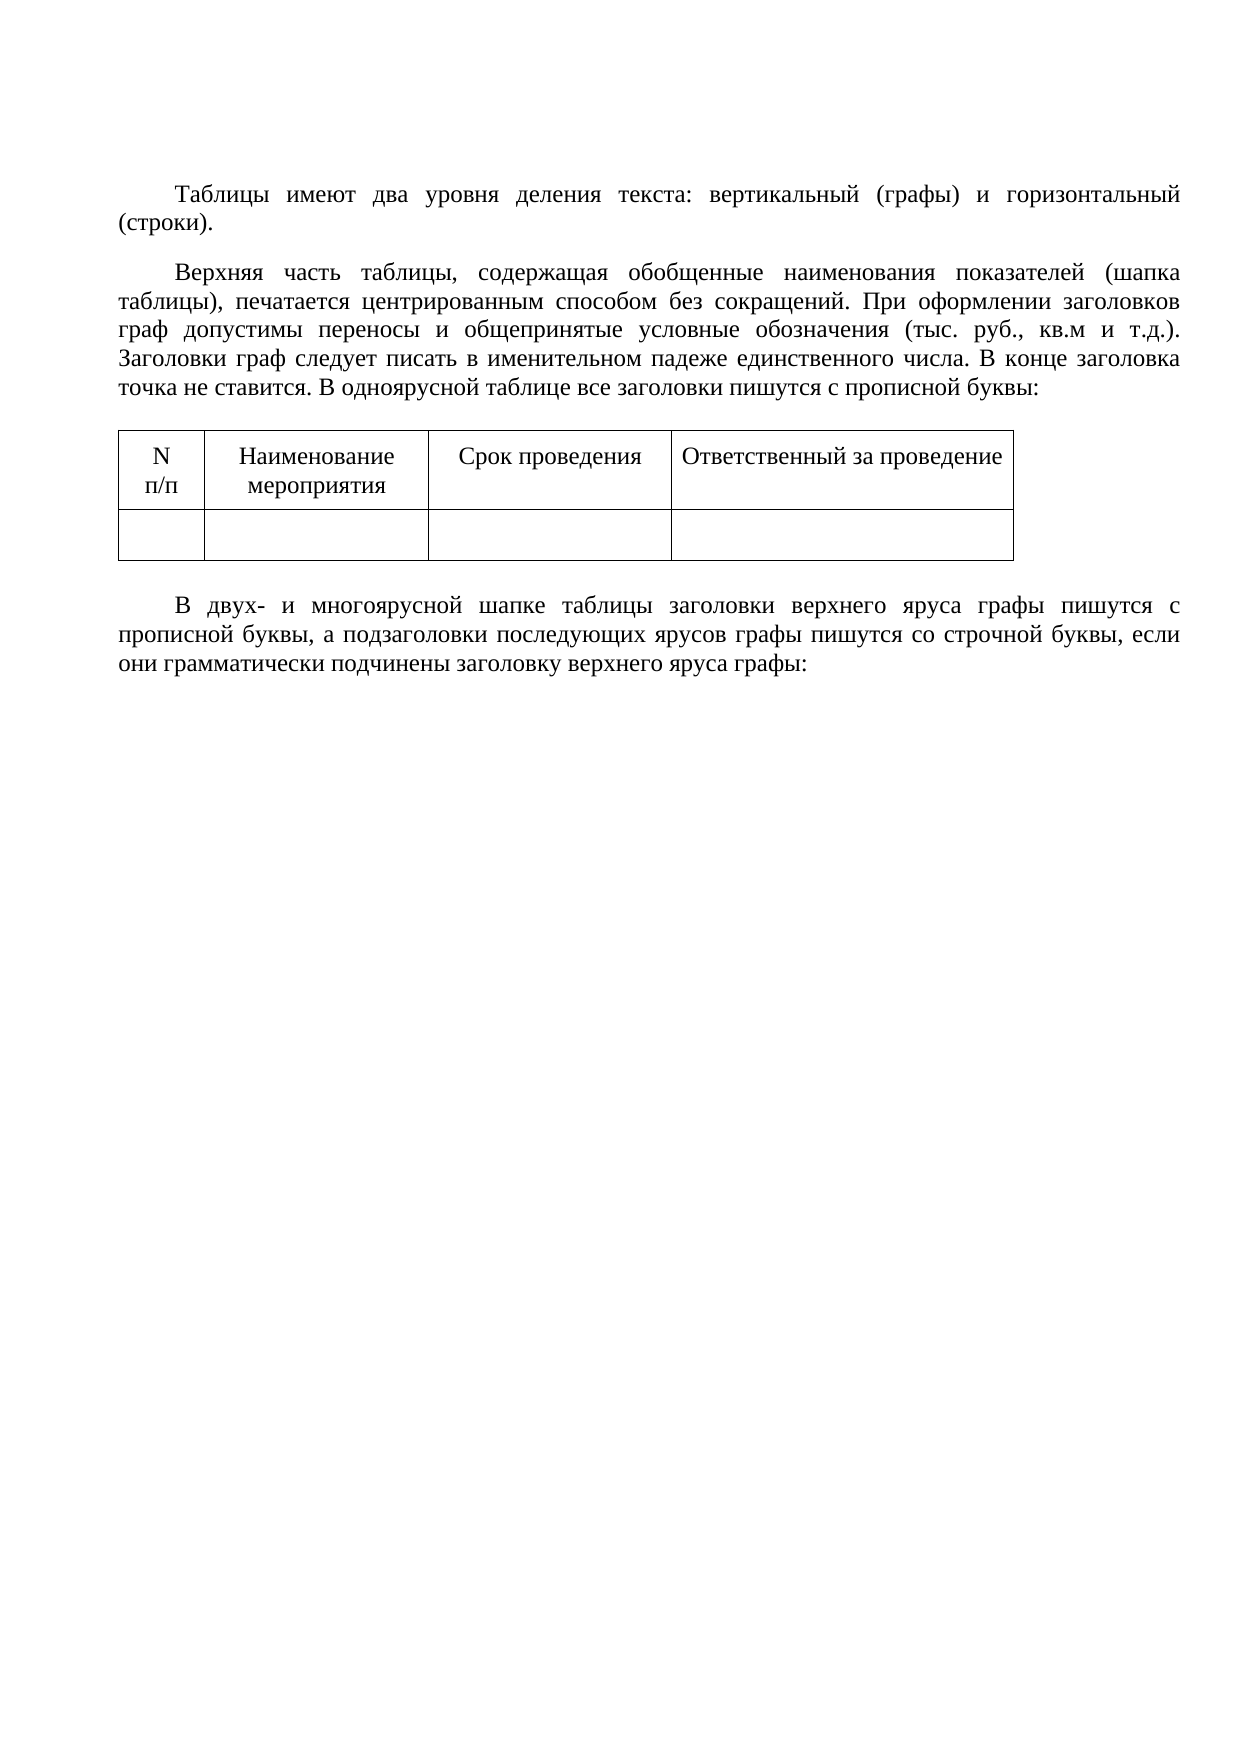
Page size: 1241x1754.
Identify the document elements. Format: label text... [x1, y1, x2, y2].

table_cell [672, 510, 1013, 560]
table_cell [205, 510, 428, 560]
text Верхняя часть таблицы, содержащая обобщенные наименования показателей (шапка таблицы), печатается центрированным способом без сокращений. При оформлении заголовков граф допустимы переносы и общепринятые условные обозначения (тыс. руб., кв.м и т.д.). Заголовки граф следует писать в именительном падеже единственного числа. В конце заголовка точка не ставится. В одноярусной таблице все заголовки пишутся с прописной буквы: [118, 257, 1181, 401]
table_header N п/п [119, 431, 204, 509]
text Таблицы имеют два уровня деления текста: вертикальный (графы) и горизонтальный (строки). [118, 179, 1181, 236]
table_cell [119, 510, 204, 560]
table_header Ответственный за проведение [672, 431, 1013, 509]
text В двух- и многоярусной шапке таблицы заголовки верхнего яруса графы пишутся с прописной буквы, а подзаголовки последующих ярусов графы пишутся со строчной буквы, если они грамматически подчинены заголовку верхнего яруса графы: [118, 590, 1181, 676]
table_header Срок проведения [429, 431, 671, 509]
table_header Наименование мероприятия [205, 431, 428, 509]
table_cell [429, 510, 671, 560]
